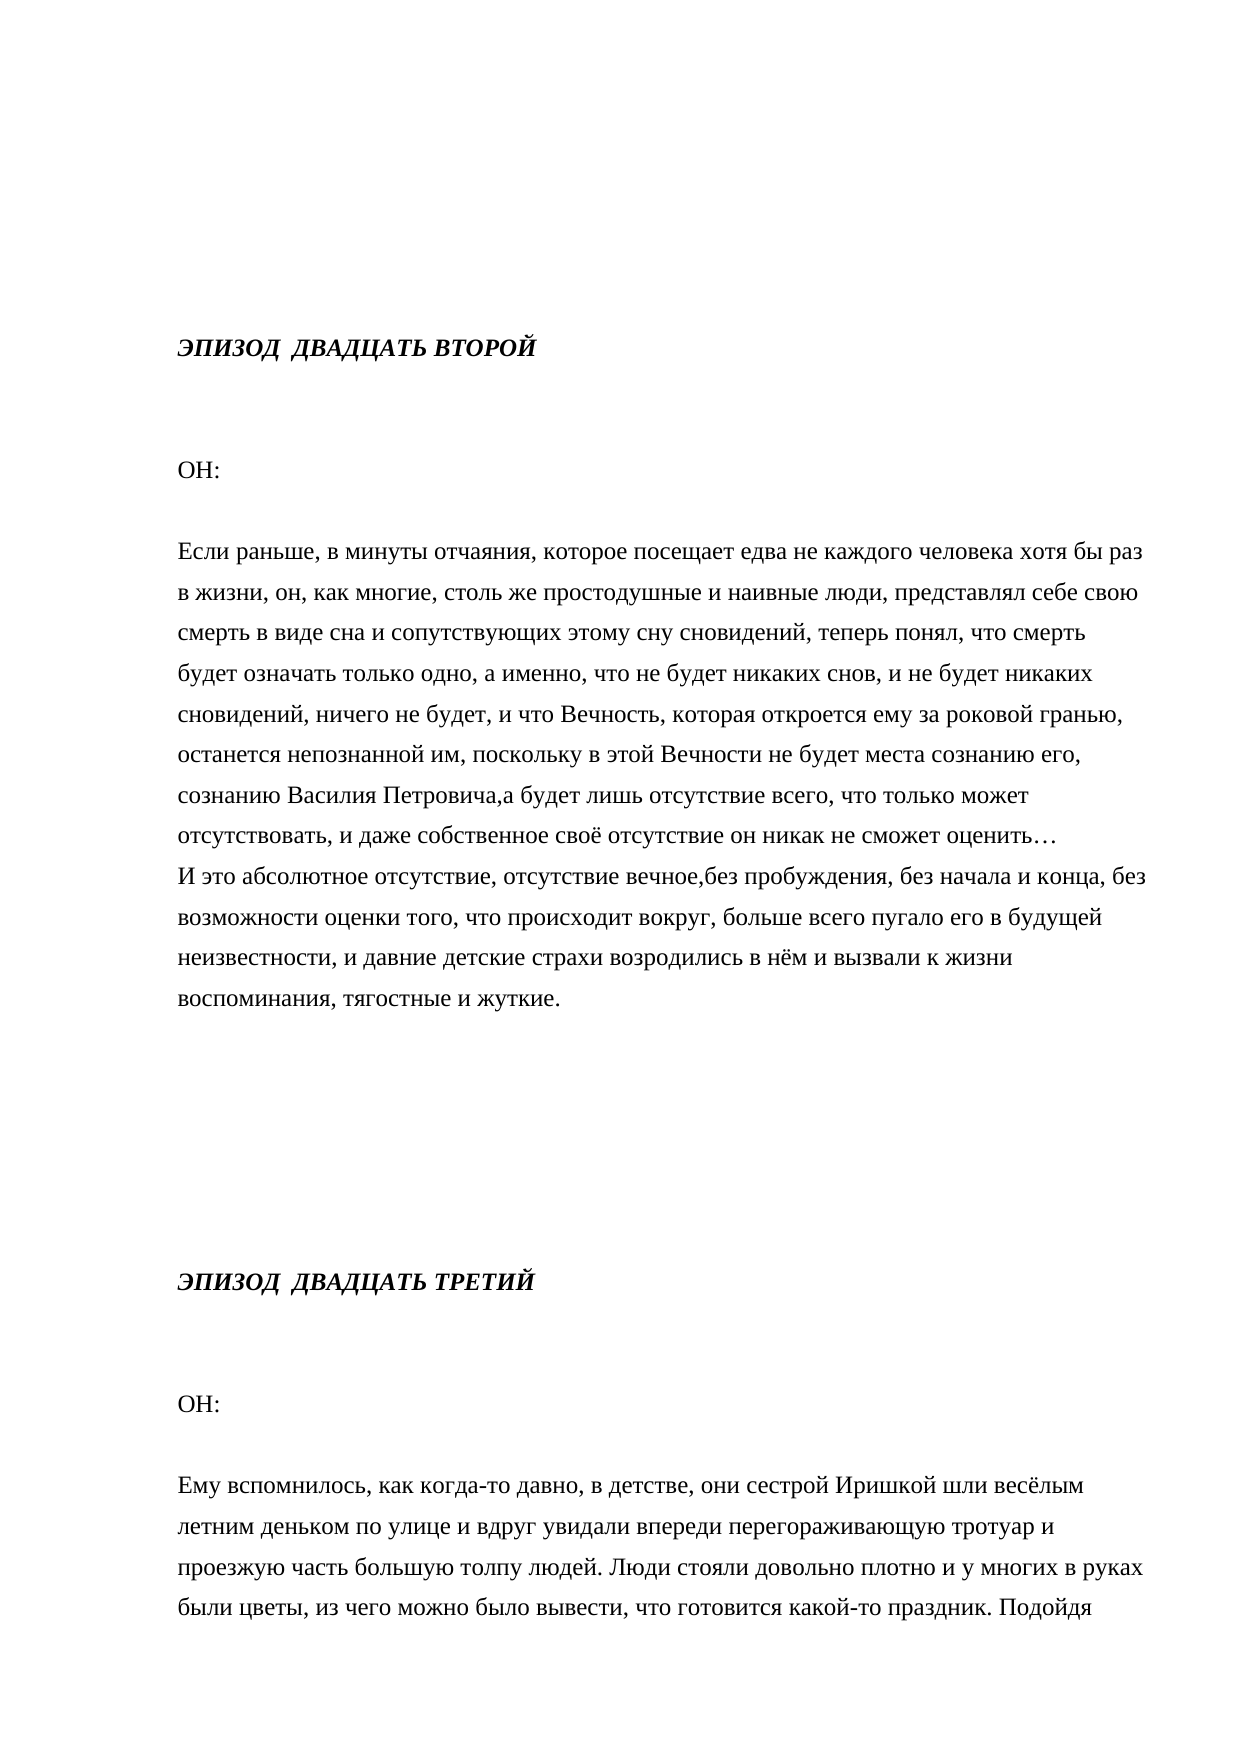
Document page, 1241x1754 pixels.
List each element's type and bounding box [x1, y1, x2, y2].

text [177, 118, 1152, 1621]
